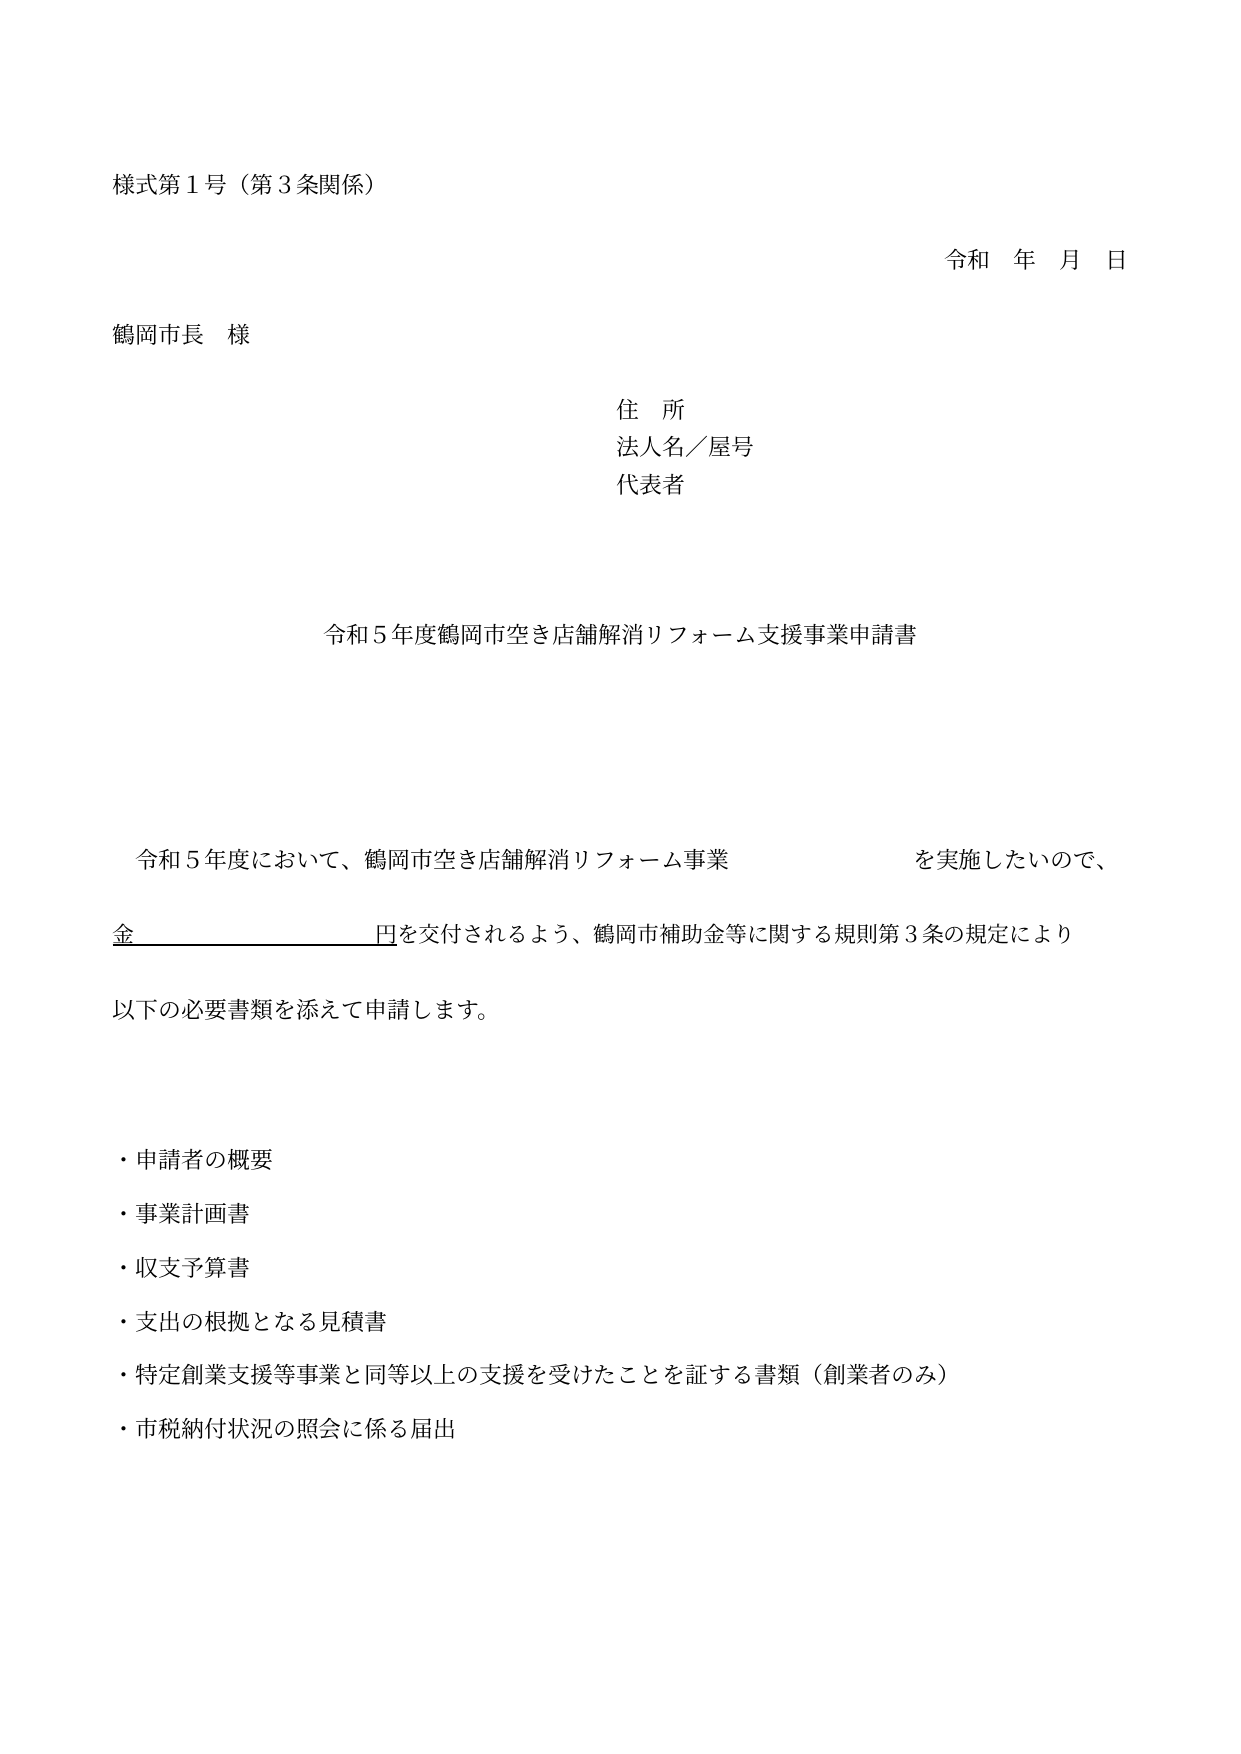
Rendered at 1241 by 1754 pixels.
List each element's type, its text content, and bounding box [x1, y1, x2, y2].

text 金 円を交付されるよう、鶴岡市補助金等に関する規則第３条の規定により [112, 914, 1128, 952]
text ・申請者の概要 [112, 1139, 1128, 1177]
text 代表者 [112, 464, 1128, 502]
text ・事業計画書 [112, 1193, 1128, 1231]
text 鶴岡市長 様 [112, 314, 1128, 352]
text 令和５年度において、鶴岡市空き店舗解消リフォーム事業 を実施したいので、 [112, 839, 1128, 877]
text 以下の必要書類を添えて申請します。 [112, 989, 1128, 1027]
text 住 所 [112, 389, 1128, 427]
text 令和５年度鶴岡市空き店舗解消リフォーム支援事業申請書 [112, 614, 1128, 652]
text ・市税納付状況の照会に係る届出 [112, 1409, 1128, 1447]
text ・支出の根拠となる見積書 [112, 1301, 1128, 1339]
text 様式第１号（第３条関係） [112, 164, 1128, 202]
text ・収支予算書 [112, 1247, 1128, 1285]
text 法人名／屋号 [112, 427, 1128, 464]
text 令和 年 月 日 [112, 239, 1128, 277]
text ・特定創業支援等事業と同等以上の支援を受けたことを証する書類（創業者のみ） [112, 1355, 1128, 1393]
